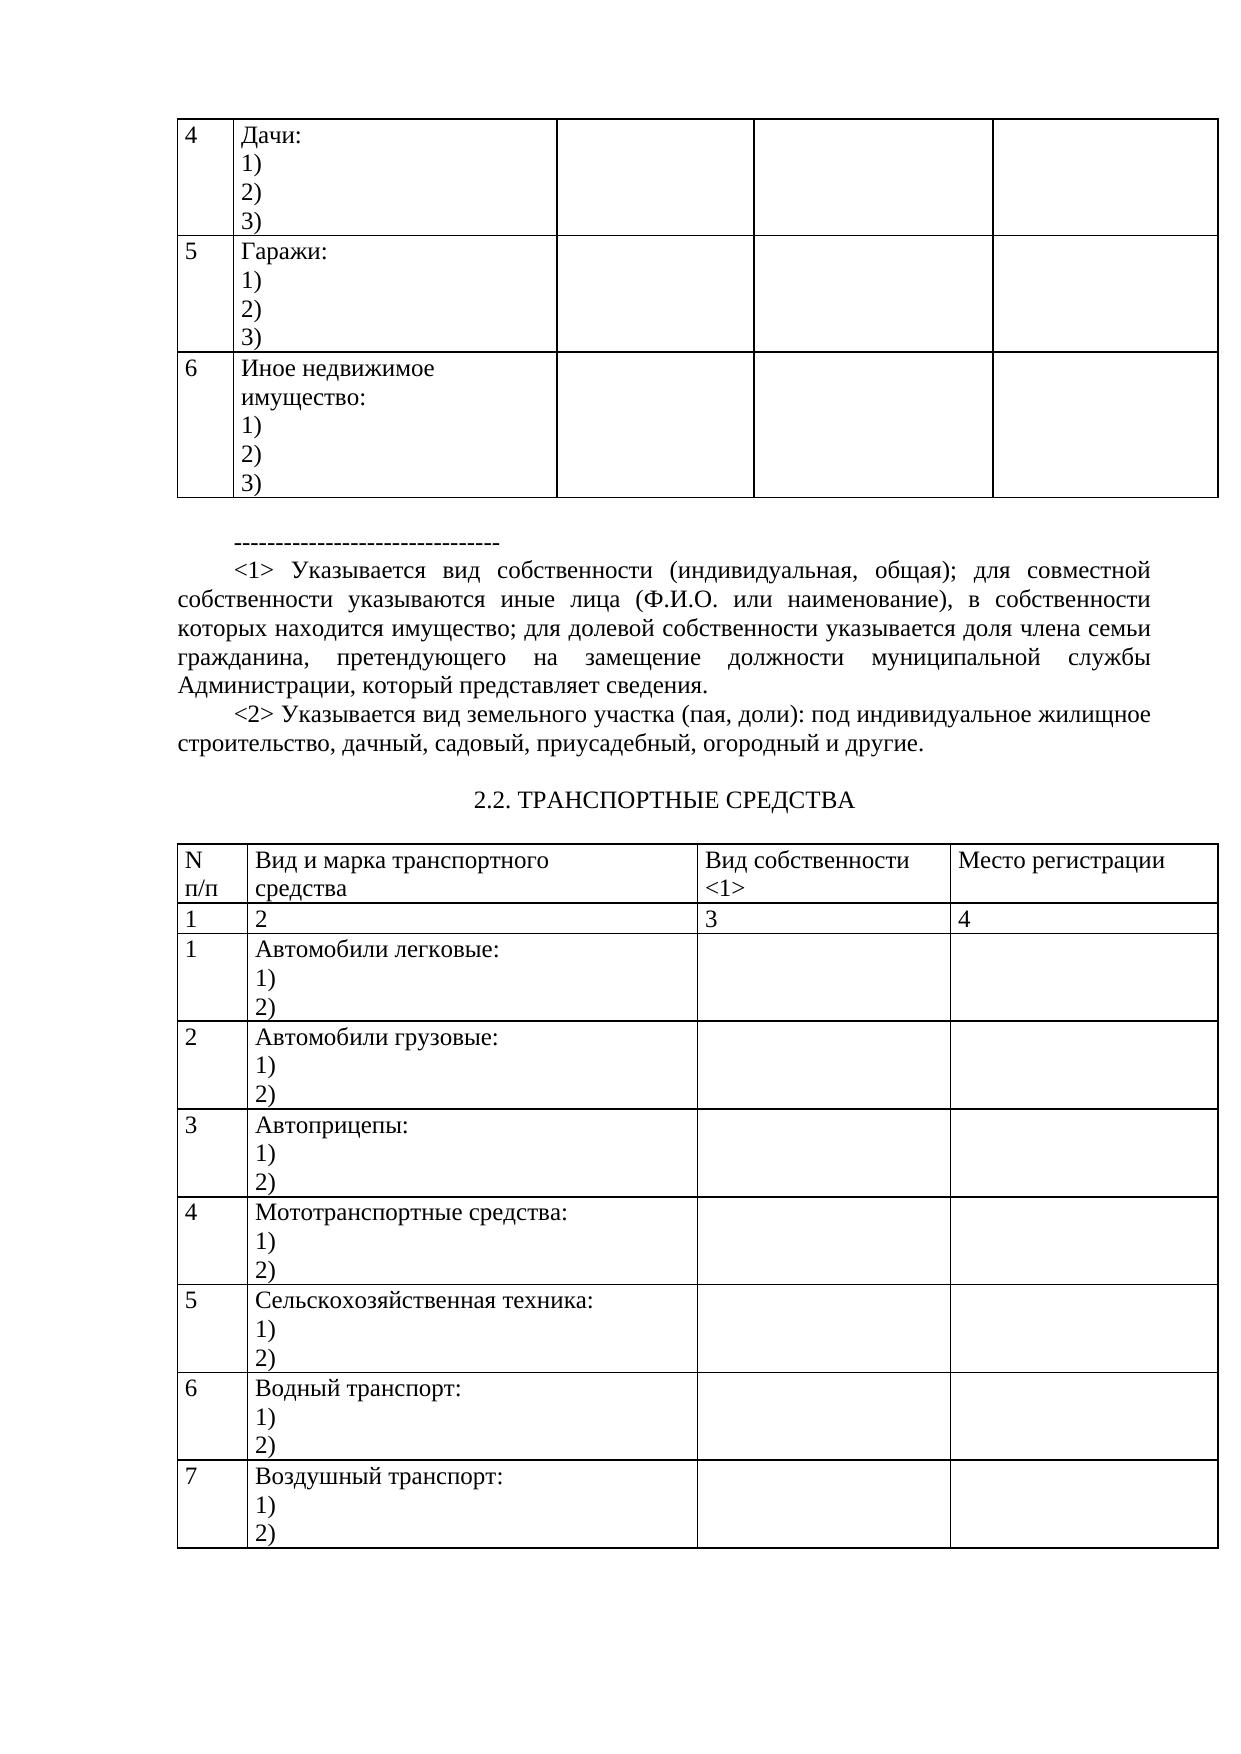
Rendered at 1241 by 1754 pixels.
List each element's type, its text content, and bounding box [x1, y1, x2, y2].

text -------------------------------- [177, 527, 1152, 556]
table_cell 4 [178, 120, 233, 235]
table_cell 2 [248, 904, 697, 932]
text <1> Указывается вид собственности (индивидуальная, общая); для совместной собственности указываются иные лица (Ф.И.О. или наименование), в собственности которых находится имущество; для долевой собственности указывается доля члена семьи гражданина, претендующего на замещение должности муниципальной службы Администрации, который представляет сведения. [177, 556, 1152, 699]
table_cell [698, 934, 950, 1020]
table_cell Воздушный транспорт: 1) 2) [248, 1461, 697, 1547]
table_cell [994, 236, 1217, 351]
table_cell 5 [178, 1285, 247, 1372]
table_cell 5 [178, 236, 233, 351]
table_cell [698, 1110, 950, 1196]
table_cell Дачи: 1) 2) 3) [234, 120, 556, 235]
table_cell Иное недвижимое имущество: 1) 2) 3) [234, 353, 556, 497]
table_cell 6 [178, 1373, 247, 1459]
table_cell 1 [178, 904, 247, 932]
table_cell [755, 120, 992, 235]
table_cell 3 [178, 1110, 247, 1196]
table_cell 4 [178, 1198, 247, 1284]
table_cell Автомобили грузовые: 1) 2) [248, 1022, 697, 1108]
table_cell [951, 1110, 1217, 1196]
table_cell [951, 1022, 1217, 1108]
table_cell Автоприцепы: 1) 2) [248, 1110, 697, 1196]
table_cell [558, 120, 753, 235]
table_cell [755, 353, 992, 497]
table_cell 3 [698, 904, 950, 932]
table_cell Мототранспортные средства: 1) 2) [248, 1198, 697, 1284]
table_cell [951, 934, 1217, 1020]
table_header N п/п [178, 845, 247, 902]
table_header Место регистрации [951, 845, 1217, 902]
table_cell [558, 236, 753, 351]
table_cell 4 [951, 904, 1217, 932]
table_cell [698, 1285, 950, 1372]
text 2.2. ТРАНСПОРТНЫЕ СРЕДСТВА [177, 786, 1152, 814]
table_cell Водный транспорт: 1) 2) [248, 1373, 697, 1459]
table_cell Сельскохозяйственная техника: 1) 2) [248, 1285, 697, 1372]
table_cell [755, 236, 992, 351]
table_cell [994, 120, 1217, 235]
table_cell Гаражи: 1) 2) 3) [234, 236, 556, 351]
table_cell [698, 1198, 950, 1284]
table_cell [698, 1461, 950, 1547]
table_cell [951, 1285, 1217, 1372]
table_cell 2 [178, 1022, 247, 1108]
table_cell [951, 1373, 1217, 1459]
table_cell [951, 1461, 1217, 1547]
table_header Вид собственности <1> [698, 845, 950, 902]
table_cell [698, 1373, 950, 1459]
table_cell Автомобили легковые: 1) 2) [248, 934, 697, 1020]
table_cell [698, 1022, 950, 1108]
table_cell 7 [178, 1461, 247, 1547]
table_header Вид и марка транспортного средства [248, 845, 697, 902]
table_cell [951, 1198, 1217, 1284]
table_cell 6 [178, 353, 233, 497]
table_cell [558, 353, 753, 497]
table_cell 1 [178, 934, 247, 1020]
text <2> Указывается вид земельного участка (пая, доли): под индивидуальное жилищное строительство, дачный, садовый, приусадебный, огородный и другие. [177, 699, 1152, 757]
table_cell [994, 353, 1217, 497]
